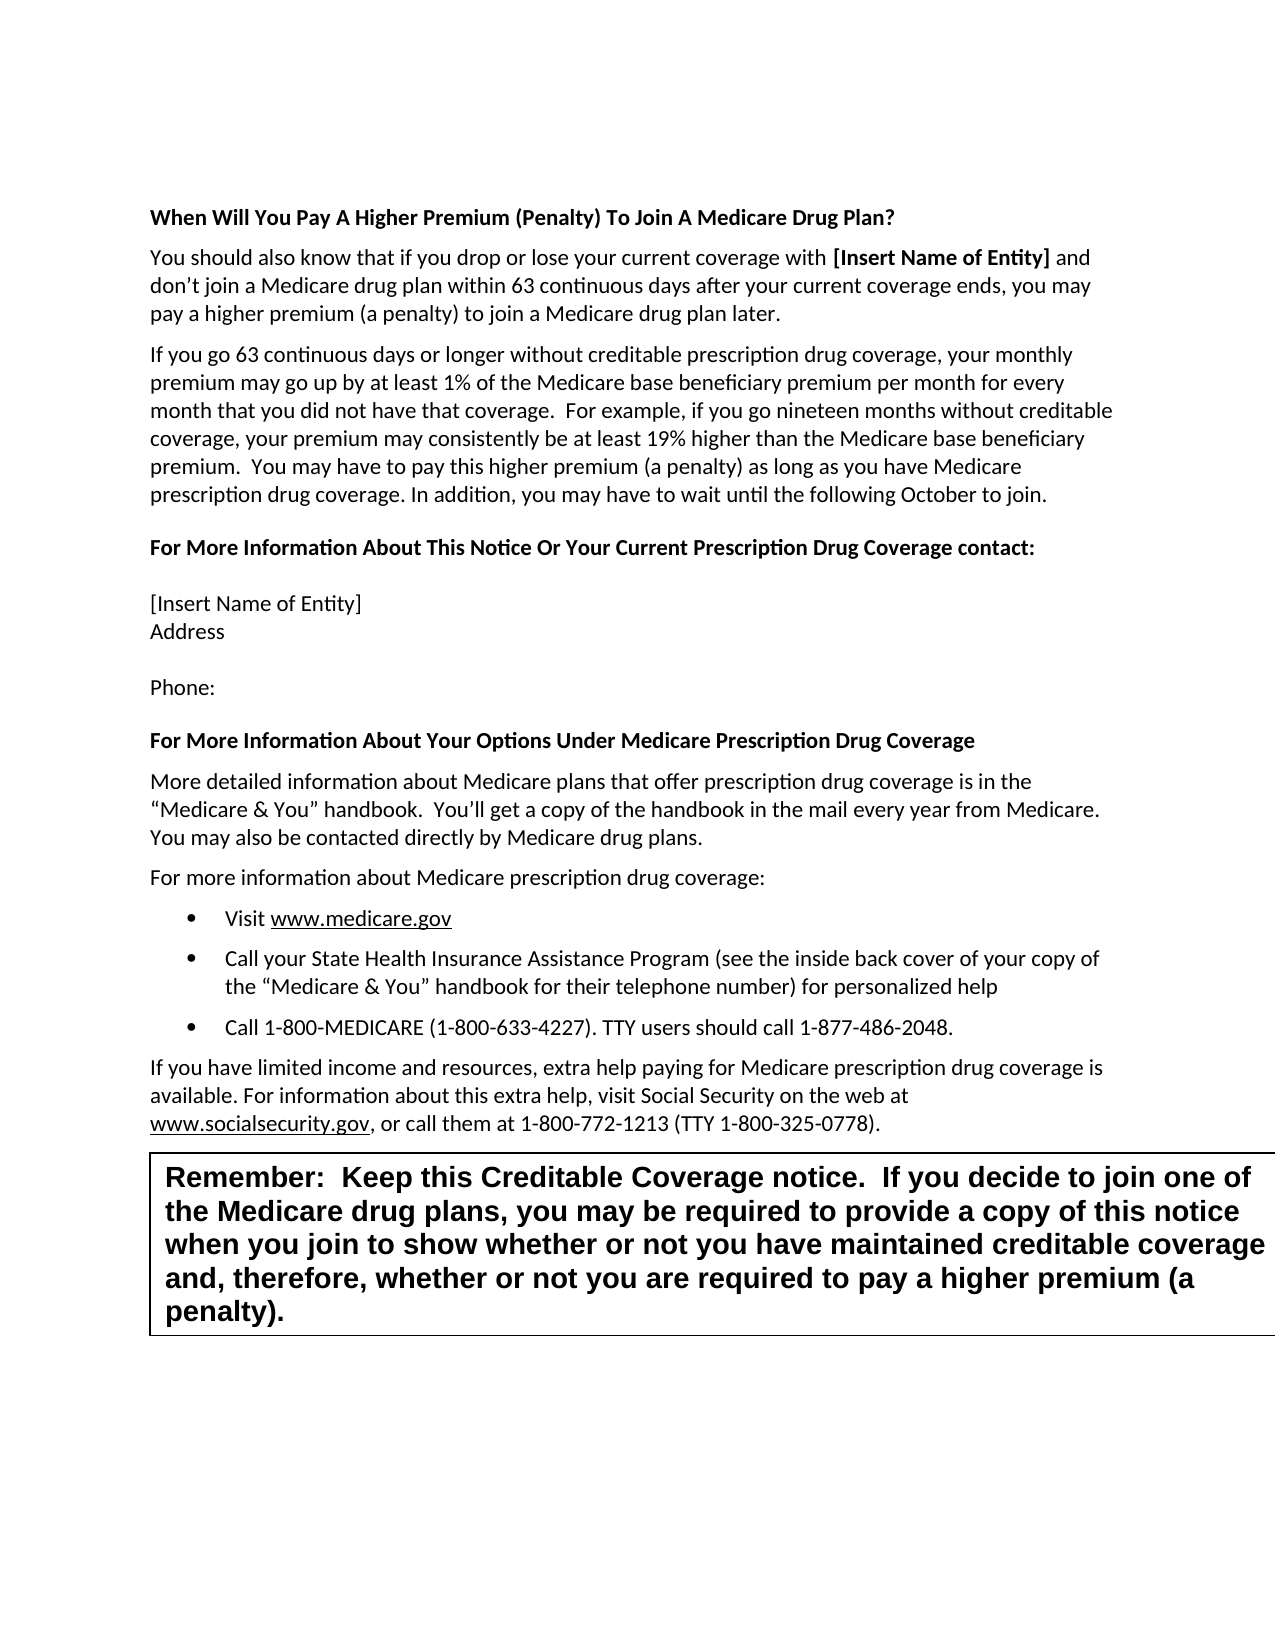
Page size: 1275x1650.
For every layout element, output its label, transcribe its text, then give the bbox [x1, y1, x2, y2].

text Address [150, 617, 1125, 645]
text If you have limited income and resources, extra help paying for Medicare prescription drug coverage is available. For information about this extra help, visit Social Security on the web at www.socialsecurity.gov, or call them at 1-800-772-1213 (TTY 1-800-325-0778). [150, 1053, 1125, 1138]
list Visit www.medicare.gov [187, 904, 1125, 932]
text For more information about Medicare prescription drug coverage: [150, 863, 1125, 891]
text Phone: [150, 673, 1125, 701]
text For More Information About This Notice Or Your Current Prescription Drug Coverage contact: [150, 533, 1125, 561]
text [Insert Name of Entity] [150, 589, 1125, 617]
text When Will You Pay A Higher Premium (Penalty) To Join A Medicare Drug Plan? [150, 203, 1125, 231]
text You should also know that if you drop or lose your current coverage with [Insert Name of Entity] and don’t join a Medicare drug plan within 63 continuous days after your current coverage ends, you may pay a higher premium (a penalty) to join a Medicare drug plan later. [150, 243, 1125, 328]
text For More Information About Your Options Under Medicare Prescription Drug Coverage [150, 726, 1125, 754]
list Call your State Health Insurance Assistance Program (see the inside back cover of your copy of the “Medicare & You” handbook for their telephone number) for personalized help [187, 944, 1125, 1001]
text More detailed information about Medicare plans that offer prescription drug coverage is in the “Medicare & You” handbook. You’ll get a copy of the handbook in the mail every year from Medicare. You may also be contacted directly by Medicare drug plans. [150, 767, 1125, 851]
list Call 1-800-MEDICARE (1-800-633-4227). TTY users should call 1-877-486-2048. [187, 1013, 1125, 1041]
text If you go 63 continuous days or longer without creditable prescription drug coverage, your monthly premium may go up by at least 1% of the Medicare base beneficiary premium per month for every month that you did not have that coverage. For example, if you go nineteen months without creditable coverage, your premium may consistently be at least 19% higher than the Medicare base beneficiary premium. You may have to pay this higher premium (a penalty) as long as you have Medicare prescription drug coverage. In addition, you may have to wait until the following October to join. [150, 340, 1125, 508]
